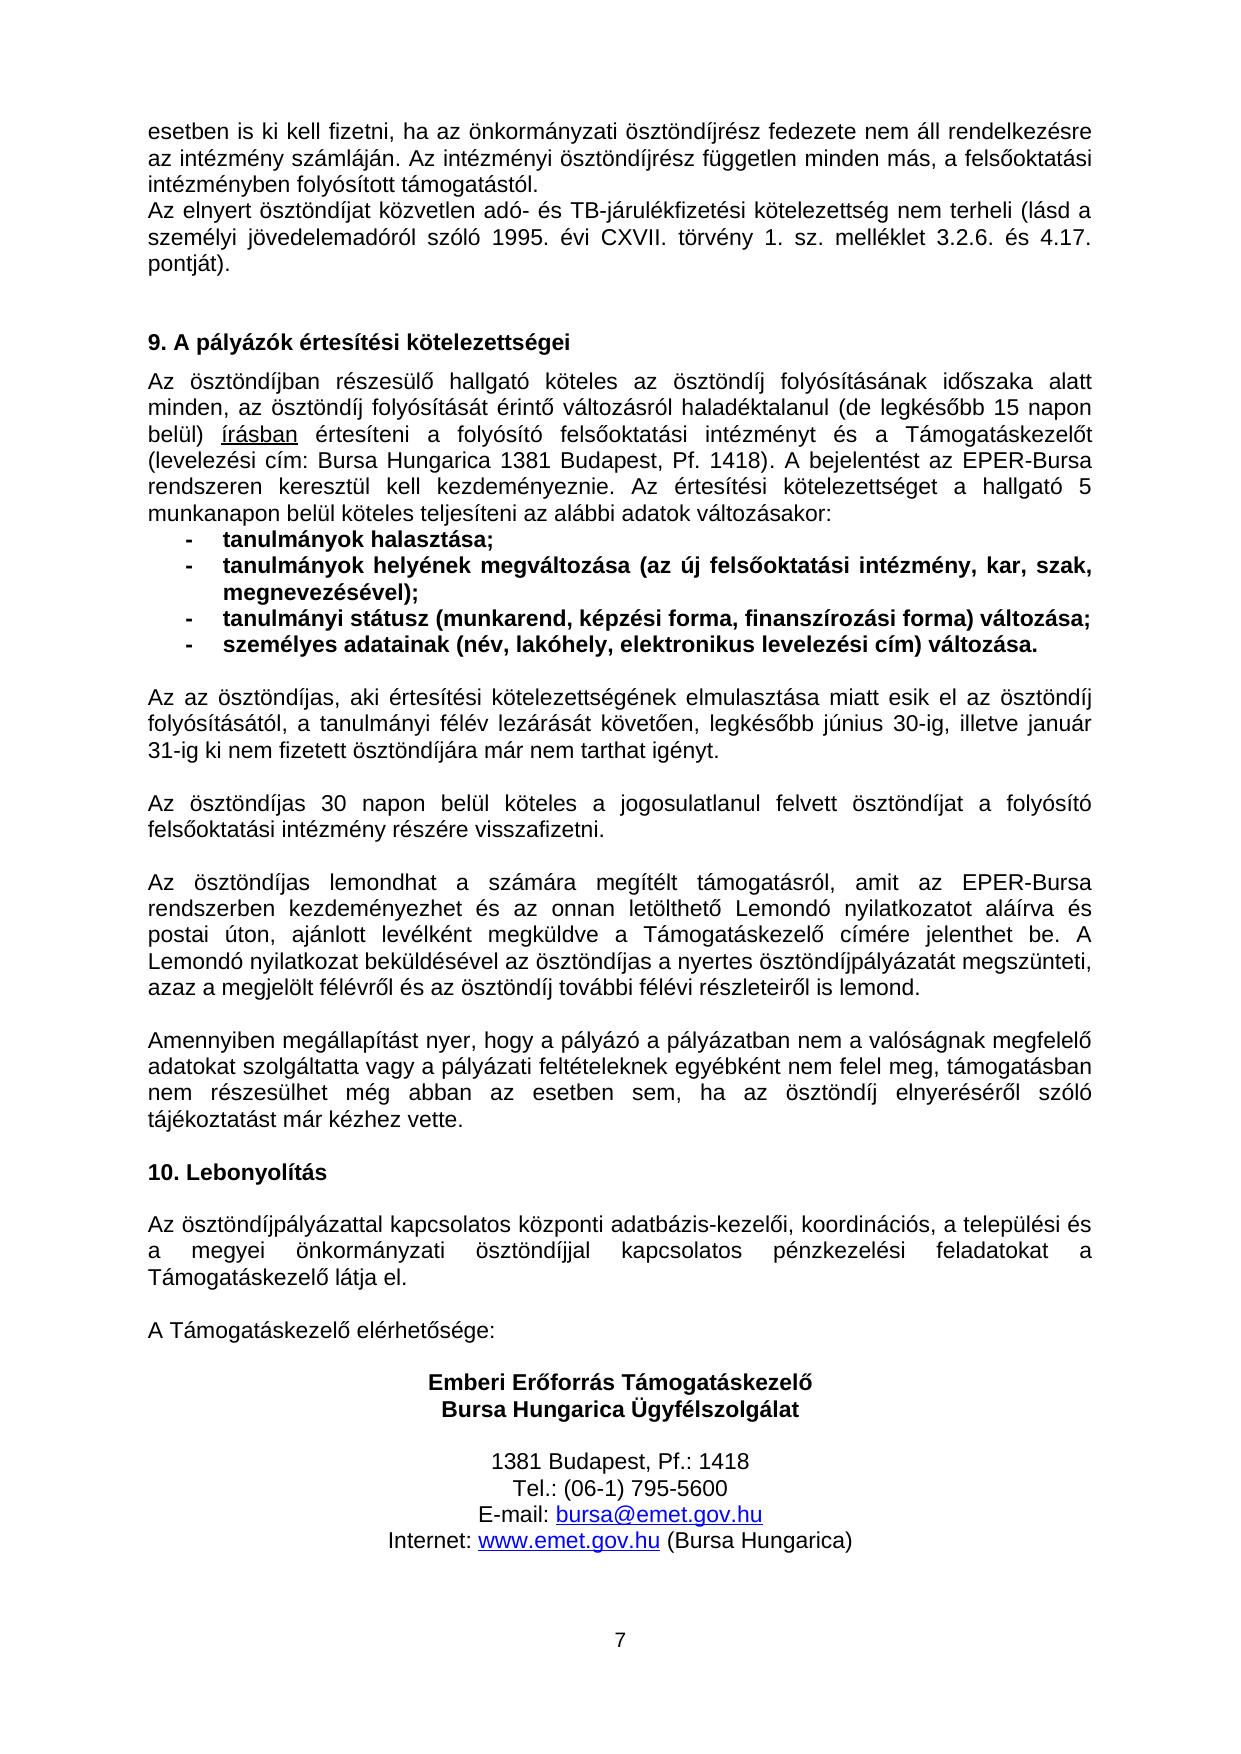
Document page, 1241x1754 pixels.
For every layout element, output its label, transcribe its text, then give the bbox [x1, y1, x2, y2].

text Az ösztöndíjpályázattal kapcsolatos központi adatbázis-kezelői, koordinációs, a települési és a megyei önkormányzati ösztöndíjjal kapcsolatos pénzkezelési feladatokat a Támogatáskezelő látja el. [148, 1211, 1092, 1290]
text 10. Lebonyolítás [148, 1158, 1092, 1185]
text 9. A pályázók értesítési kötelezettségei [148, 329, 1092, 355]
text Internet: www.emet.gov.hu (Bursa Hungarica) [148, 1527, 1092, 1554]
text Amennyiben megállapítást nyer, hogy a pályázó a pályázatban nem a valóságnak megfelelő adatokat szolgáltatta vagy a pályázati feltételeknek egyébként nem felel meg, támogatásban nem részesülhet még abban az esetben sem, ha az ösztöndíj elnyeréséről szóló tájékoztatást már kézhez vette. [148, 1027, 1092, 1132]
text 1381 Budapest, Pf.: 1418 [148, 1448, 1092, 1475]
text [148, 118, 1092, 197]
text A Támogatáskezelő elérhetősége: [148, 1317, 1092, 1343]
text Az ösztöndíjas lemondhat a számára megítélt támogatásról, amit az EPER-Bursa rendszerben kezdeményezhet és az onnan letölthető Lemondó nyilatkozatot aláírva és postai úton, ajánlott levélként megküldve a Támogatáskezelő címére jelenthet be. A Lemondó nyilatkozat beküldésével az ösztöndíjas a nyertes ösztöndíjpályázatát megszünteti, azaz a megjelölt félévről és az ösztöndíj további félévi részleteiről is lemond. [148, 868, 1092, 1000]
text Bursa Hungarica Ügyfélszolgálat [148, 1396, 1092, 1422]
list tanulmányok helyének megváltozása (az új felsőoktatási intézmény, kar, szak, megnevezésével); [185, 552, 1092, 605]
list tanulmányok halasztása; [185, 526, 1092, 552]
text Tel.: (06-1) 795-5600 [148, 1475, 1092, 1501]
list tanulmányi státusz (munkarend, képzési forma, finanszírozási forma) változása; [185, 605, 1092, 631]
text Emberi Erőforrás Támogatáskezelő [148, 1369, 1092, 1396]
text Az ösztöndíjas 30 napon belül köteles a jogosulatlanul felvett ösztöndíjat a folyósító felsőoktatási intézmény részére visszafizetni. [148, 789, 1092, 842]
text Az elnyert ösztöndíjat közvetlen adó- és TB-járulékfizetési kötelezettség nem terheli (lásd a személyi jövedelemadóról szóló 1995. évi CXVII. törvény 1. sz. melléklet 3.2.6. és 4.17. pontját). [148, 197, 1092, 276]
list személyes adatainak (név, lakóhely, elektronikus levelezési cím) változása. [185, 631, 1092, 658]
text Az az ösztöndíjas, aki értesítési kötelezettségének elmulasztása miatt esik el az ösztöndíj folyósításától, a tanulmányi félév lezárását követően, legkésőbb június 30-ig, illetve január 31-ig ki nem fizetett ösztöndíjára már nem tarthat igényt. [148, 684, 1092, 763]
text Az ösztöndíjban részesülő hallgató köteles az ösztöndíj folyósításának időszaka alatt minden, az ösztöndíj folyósítását érintő változásról haladéktalanul (de legkésőbb 15 napon belül) írásban értesíteni a folyósító felsőoktatási intézményt és a Támogatáskezelőt (levelezési cím: Bursa Hungarica 1381 Budapest, Pf. 1418). A bejelentést az EPER-Bursa rendszeren keresztül kell kezdeményeznie. Az értesítési kötelezettséget a hallgató 5 munkanapon belül köteles teljesíteni az alábbi adatok változásakor: [148, 368, 1092, 526]
text E-mail: bursa@emet.gov.hu [148, 1501, 1092, 1527]
